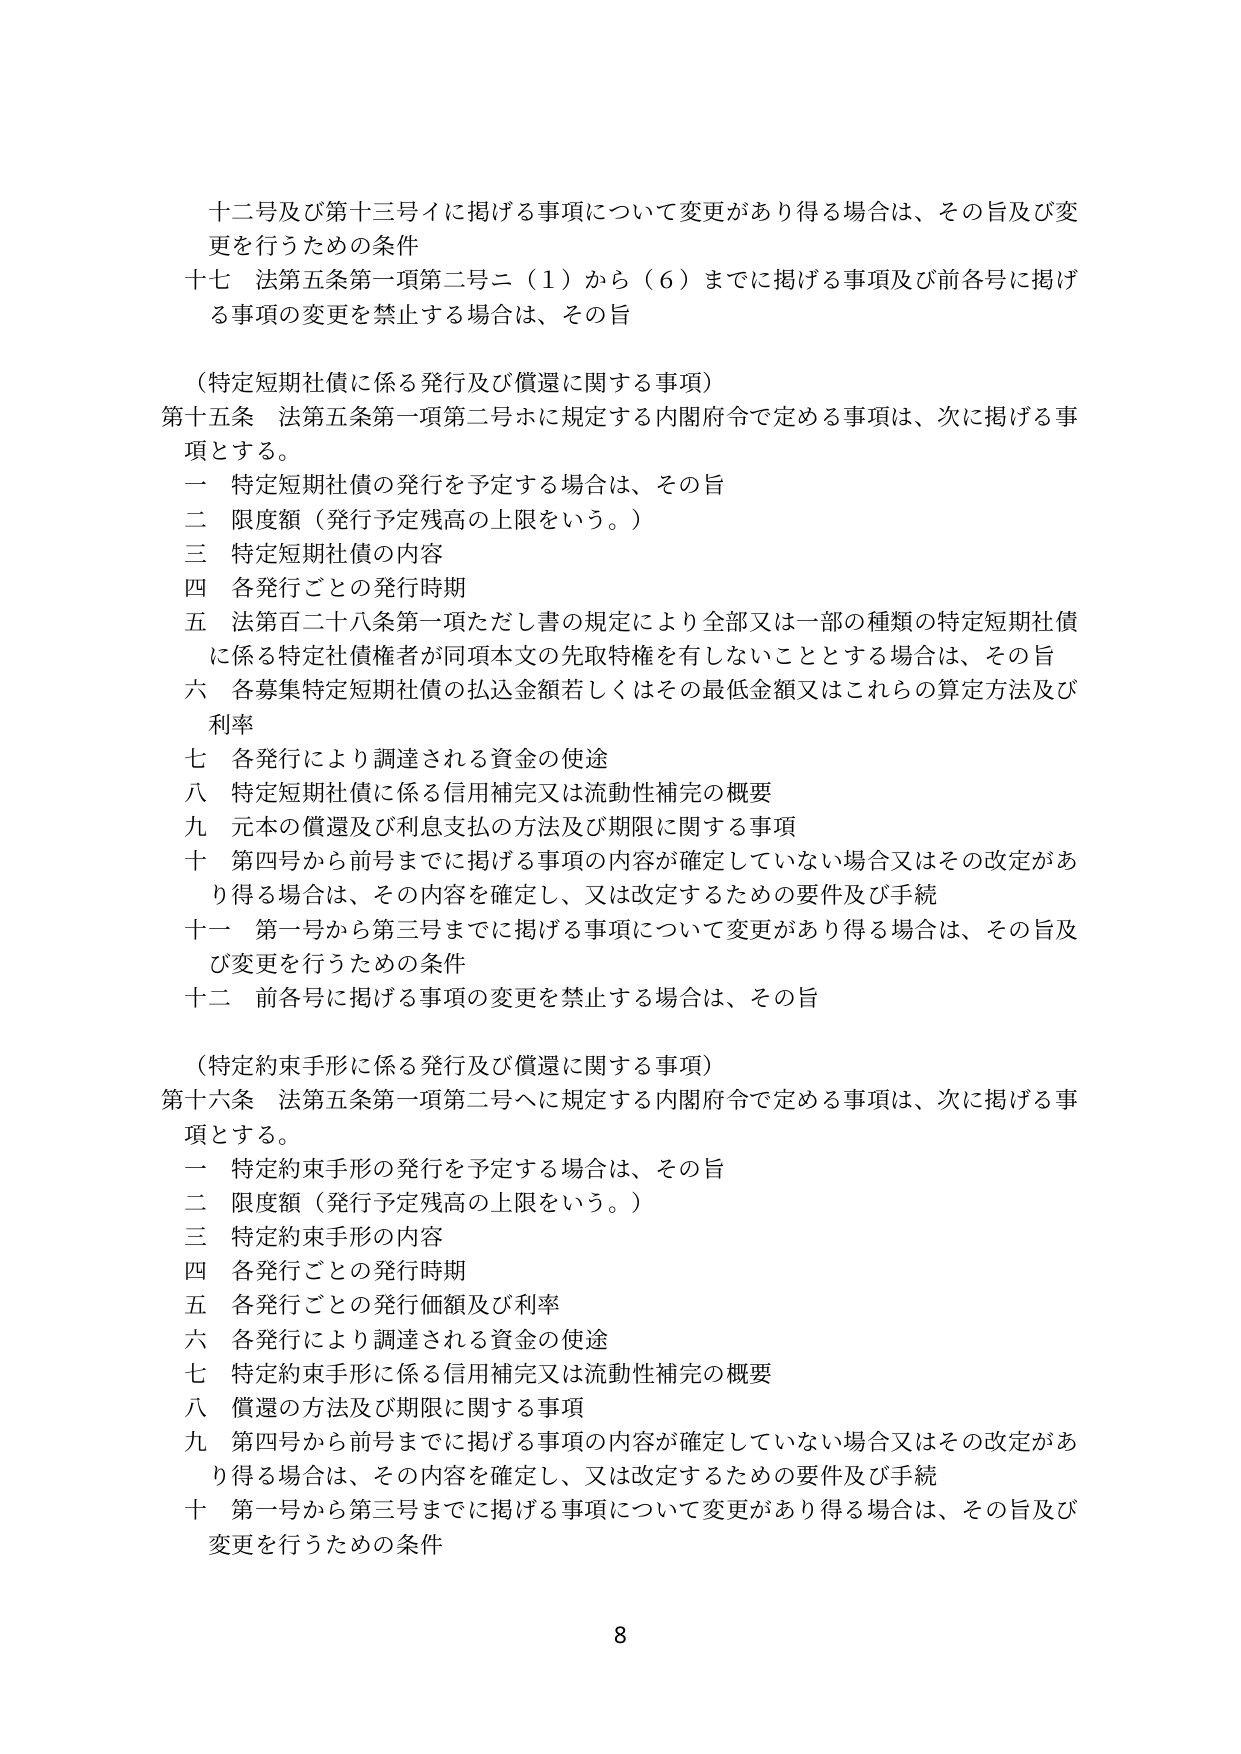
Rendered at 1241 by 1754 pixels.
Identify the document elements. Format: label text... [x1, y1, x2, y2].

text 三 特定約束手形の内容 [184, 1219, 1079, 1253]
text 三 特定短期社債の内容 [184, 535, 1079, 569]
text 五 法第百二十八条第一項ただし書の規定により全部又は一部の種類の特定短期社債に係る特定社債権者が同項本文の先取特権を有しないこととする場合は、その旨 [184, 604, 1079, 672]
text 一 特定約束手形の発行を予定する場合は、その旨 [184, 1150, 1079, 1184]
text 九 第四号から前号までに掲げる事項の内容が確定していない場合又はその改定があり得る場合は、その内容を確定し、又は改定するための要件及び手続 [184, 1424, 1079, 1492]
text 八 特定短期社債に係る信用補完又は流動性補完の概要 [184, 774, 1079, 809]
text 六 各募集特定短期社債の払込金額若しくはその最低金額又はこれらの算定方法及び利率 [184, 672, 1079, 740]
text （特定約束手形に係る発行及び償還に関する事項） [184, 1048, 1079, 1082]
text 十一 第一号から第三号までに掲げる事項について変更があり得る場合は、その旨及び変更を行うための条件 [184, 911, 1079, 979]
text 六 各発行により調達される資金の使途 [184, 1321, 1079, 1355]
text 四 各発行ごとの発行時期 [184, 569, 1079, 604]
text 四 各発行ごとの発行時期 [184, 1253, 1079, 1287]
text 五 各発行ごとの発行価額及び利率 [184, 1287, 1079, 1321]
text 十二 前各号に掲げる事項の変更を禁止する場合は、その旨 [184, 979, 1079, 1014]
text 八 償還の方法及び期限に関する事項 [184, 1389, 1079, 1424]
text 九 元本の償還及び利息支払の方法及び期限に関する事項 [184, 809, 1079, 843]
text 七 特定約束手形に係る信用補完又は流動性補完の概要 [184, 1355, 1079, 1389]
text 二 限度額（発行予定残高の上限をいう。） [184, 501, 1079, 535]
text 二 限度額（発行予定残高の上限をいう。） [184, 1184, 1079, 1219]
text 一 特定短期社債の発行を予定する場合は、その旨 [184, 467, 1079, 501]
text 十七 法第五条第一項第二号ニ（１）から（６）までに掲げる事項及び前各号に掲げる事項の変更を禁止する場合は、その旨 [184, 262, 1079, 330]
text 十 第一号から第三号までに掲げる事項について変更があり得る場合は、その旨及び変更を行うための条件 [184, 1492, 1079, 1560]
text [184, 194, 1079, 262]
text 七 各発行により調達される資金の使途 [184, 740, 1079, 774]
text 十 第四号から前号までに掲げる事項の内容が確定していない場合又はその改定があり得る場合は、その内容を確定し、又は改定するための要件及び手続 [184, 843, 1079, 911]
text 第十五条 法第五条第一項第二号ホに規定する内閣府令で定める事項は、次に掲げる事項とする。 [161, 399, 1079, 467]
text 第十六条 法第五条第一項第二号ヘに規定する内閣府令で定める事項は、次に掲げる事項とする。 [161, 1082, 1079, 1150]
text （特定短期社債に係る発行及び償還に関する事項） [184, 364, 1079, 399]
